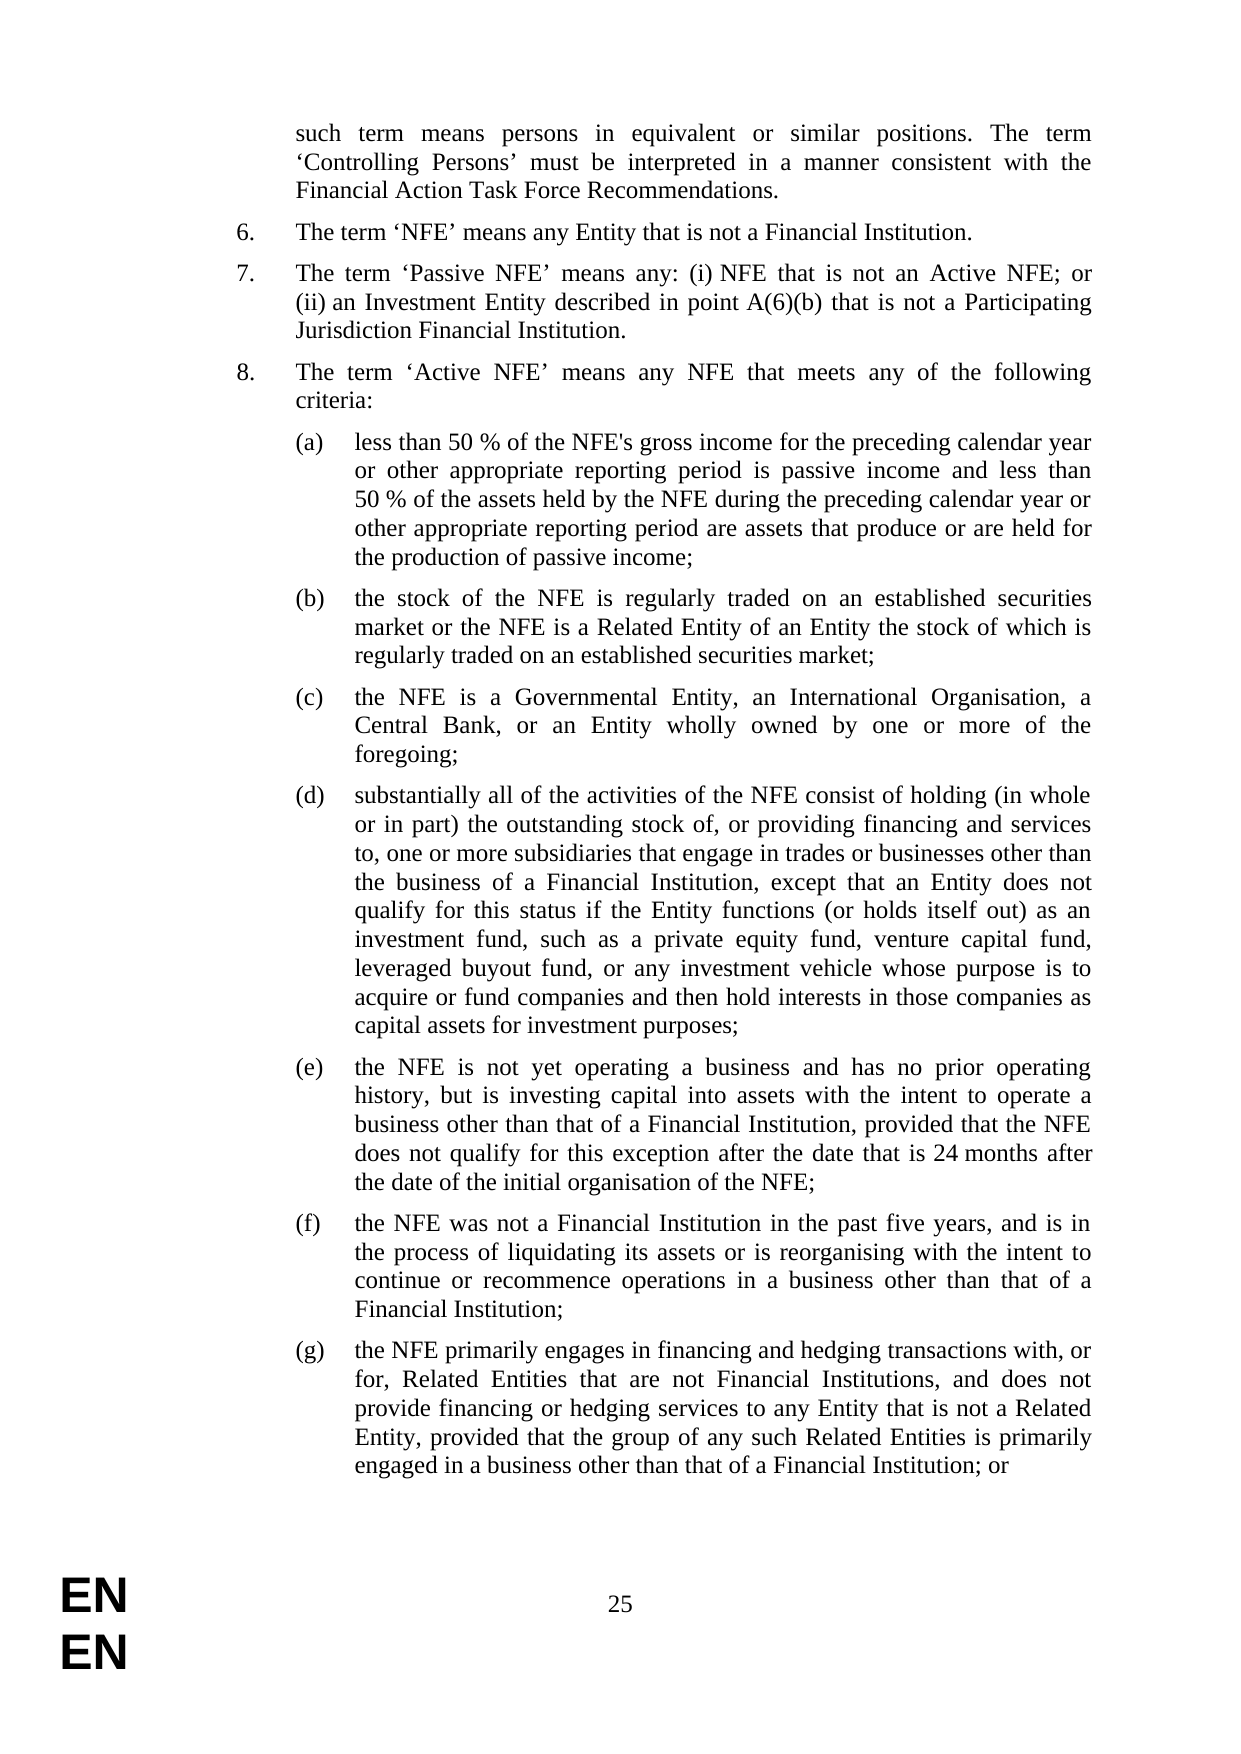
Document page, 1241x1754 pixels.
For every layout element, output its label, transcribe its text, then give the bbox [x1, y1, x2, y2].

text 7. The term ‘Passive NFE’ means any: (i) NFE that is not an Active NFE; or (ii) an Investment Entity described in point A(6)(b) that is not a Participating Jurisdiction Financial Institution. [236, 258, 1092, 344]
text (c) the NFE is a Governmental Entity, an International Organisation, a Central Bank, or an Entity wholly owned by one or more of the foregoing; [295, 682, 1092, 768]
text 6. The term ‘NFE’ means any Entity that is not a Financial Institution. [236, 217, 1092, 246]
text (b) the stock of the NFE is regularly traded on an established securities market or the NFE is a Related Entity of an Entity the stock of which is regularly traded on an established securities market; [295, 583, 1092, 669]
text 8. The term ‘Active NFE’ means any NFE that meets any of the following criteria: [236, 357, 1092, 414]
text (d) substantially all of the activities of the NFE consist of holding (in whole or in part) the outstanding stock of, or providing financing and services to, one or more subsidiaries that engage in trades or businesses other than the business of a Financial Institution, except that an Entity does not qualify for this status if the Entity functions (or holds itself out) as an investment fund, such as a private equity fund, venture capital fund, leveraged buyout fund, or any investment vehicle whose purpose is to acquire or fund companies and then hold interests in those companies as capital assets for investment purposes; [295, 781, 1092, 1039]
text (a) less than 50 % of the NFE's gross income for the preceding calendar year or other appropriate reporting period is passive income and less than 50 % of the assets held by the NFE during the preceding calendar year or other appropriate reporting period are assets that produce or are held for the production of passive income; [295, 427, 1092, 571]
text (e) the NFE is not yet operating a business and has no prior operating history, but is investing capital into assets with the intent to operate a business other than that of a Financial Institution, provided that the NFE does not qualify for this exception after the date that is 24 months after the date of the initial organisation of the NFE; [295, 1052, 1092, 1196]
text (f) the NFE was not a Financial Institution in the past five years, and is in the process of liquidating its assets or is reorganising with the intent to continue or recommence operations in a business other than that of a Financial Institution; [295, 1208, 1092, 1323]
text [236, 118, 1092, 204]
text (g) the NFE primarily engages in financing and hedging transactions with, or for, Related Entities that are not Financial Institutions, and does not provide financing or hedging services to any Entity that is not a Related Entity, provided that the group of any such Related Entities is primarily engaged in a business other than that of a Financial Institution; or [295, 1336, 1092, 1479]
